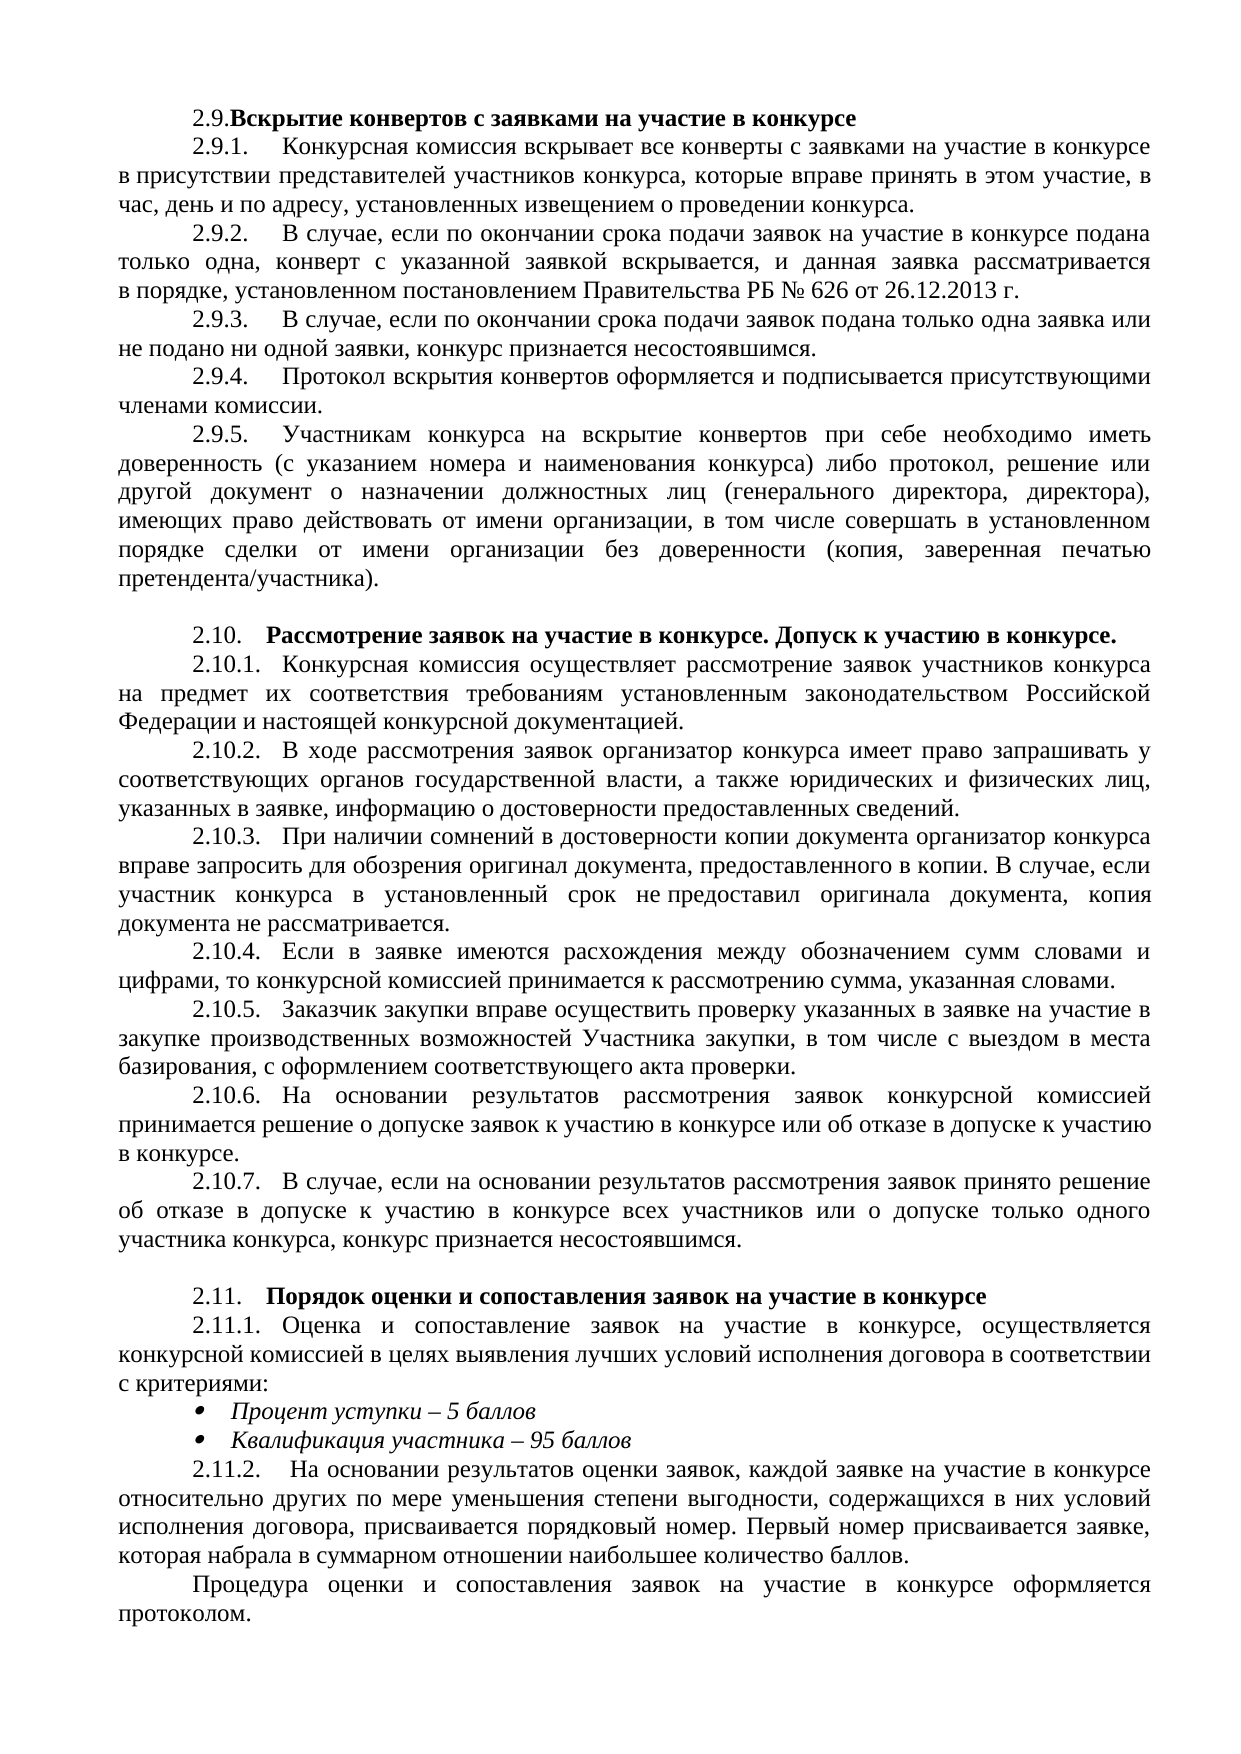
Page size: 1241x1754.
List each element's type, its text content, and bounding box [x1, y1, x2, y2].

subtitle Порядок оценки и сопоставления заявок на участие в конкурсе [118, 1281, 1152, 1310]
list В случае, если по окончании срока подачи заявок подана только одна заявка или не подано ни одной заявки, конкурс признается несостоявшимся. [118, 304, 1152, 361]
list Заказчик закупки вправе осуществить проверку указанных в заявке на участие в закупке производственных возможностей Участника закупки, в том числе с выездом в места базирования, с оформлением соответствующего акта проверки. [118, 994, 1152, 1080]
list В случае, если по окончании срока подачи заявок на участие в конкурсе подана только одна, конверт с указанной заявкой вскрывается, и данная заявка рассматривается в порядке, установленном постановлением Правительства РБ № 626 от 26.12.2013 г. [118, 218, 1152, 304]
list Протокол вскрытия конвертов оформляется и подписывается присутствующими членами комиссии. [118, 361, 1152, 419]
list На основании результатов оценки заявок, каждой заявке на участие в конкурсе относительно других по мере уменьшения степени выгодности, содержащихся в них условий исполнения договора, присваивается порядковый номер. Первый номер присваивается заявке, которая набрала в суммарном отношении наибольшее количество баллов. [118, 1454, 1152, 1569]
list В ходе рассмотрения заявок организатор конкурса имеет право запрашивать у соответствующих органов государственной власти, а также юридических и физических лиц, указанных в заявке, информацию о достоверности предоставленных сведений. [118, 735, 1152, 821]
list На основании результатов рассмотрения заявок конкурсной комиссией принимается решение о допуске заявок к участию в конкурсе или об отказе в допуске к участию в конкурсе. [118, 1080, 1152, 1166]
list Квалификация участника – 95 баллов [193, 1425, 1152, 1454]
list Участникам конкурса на вскрытие конвертов при себе необходимо иметь доверенность (с указанием номера и наименования конкурса) либо протокол, решение или другой документ о назначении должностных лиц (генерального директора, директора), имеющих право действовать от имени организации, в том числе совершать в установленном порядке сделки от имени организации без доверенности (копия, заверенная печатью претендента/участника). [118, 419, 1152, 591]
list Если в заявке имеются расхождения между обозначением сумм словами и цифрами, то конкурсной комиссией принимается к рассмотрению сумма, указанная словами. [118, 936, 1152, 994]
list При наличии сомнений в достоверности копии документа организатор конкурса вправе запросить для обозрения оригинал документа, предоставленного в копии. В случае, если участник конкурса в установленный срок не предоставил оригинала документа, копия документа не рассматривается. [118, 821, 1152, 936]
subtitle Вскрытие конвертов с заявками на участие в конкурсе [118, 103, 1152, 131]
list Процент уступки – 5 баллов [193, 1396, 1152, 1425]
list Оценка и сопоставление заявок на участие в конкурсе, осуществляется конкурсной комиссией в целях выявления лучших условий исполнения договора в соответствии с критериями: [118, 1310, 1152, 1396]
list Конкурсная комиссия вскрывает все конверты с заявками на участие в конкурсе в присутствии представителей участников конкурса, которые вправе принять в этом участие, в час, день и по адресу, установленных извещением о проведении конкурса. [118, 131, 1152, 218]
subtitle Рассмотрение заявок на участие в конкурсе. Допуск к участию в конкурсе. [118, 620, 1152, 649]
list В случае, если на основании результатов рассмотрения заявок принято решение об отказе в допуске к участию в конкурсе всех участников или о допуске только одного участника конкурса, конкурс признается несостоявшимся. [118, 1166, 1152, 1253]
list Конкурсная комиссия осуществляет рассмотрение заявок участников конкурса на предмет их соответствия требованиям установленным законодательством Российской Федерации и настоящей конкурсной документацией. [118, 649, 1152, 735]
text Процедура оценки и сопоставления заявок на участие в конкурсе оформляется протоколом. [118, 1569, 1152, 1626]
